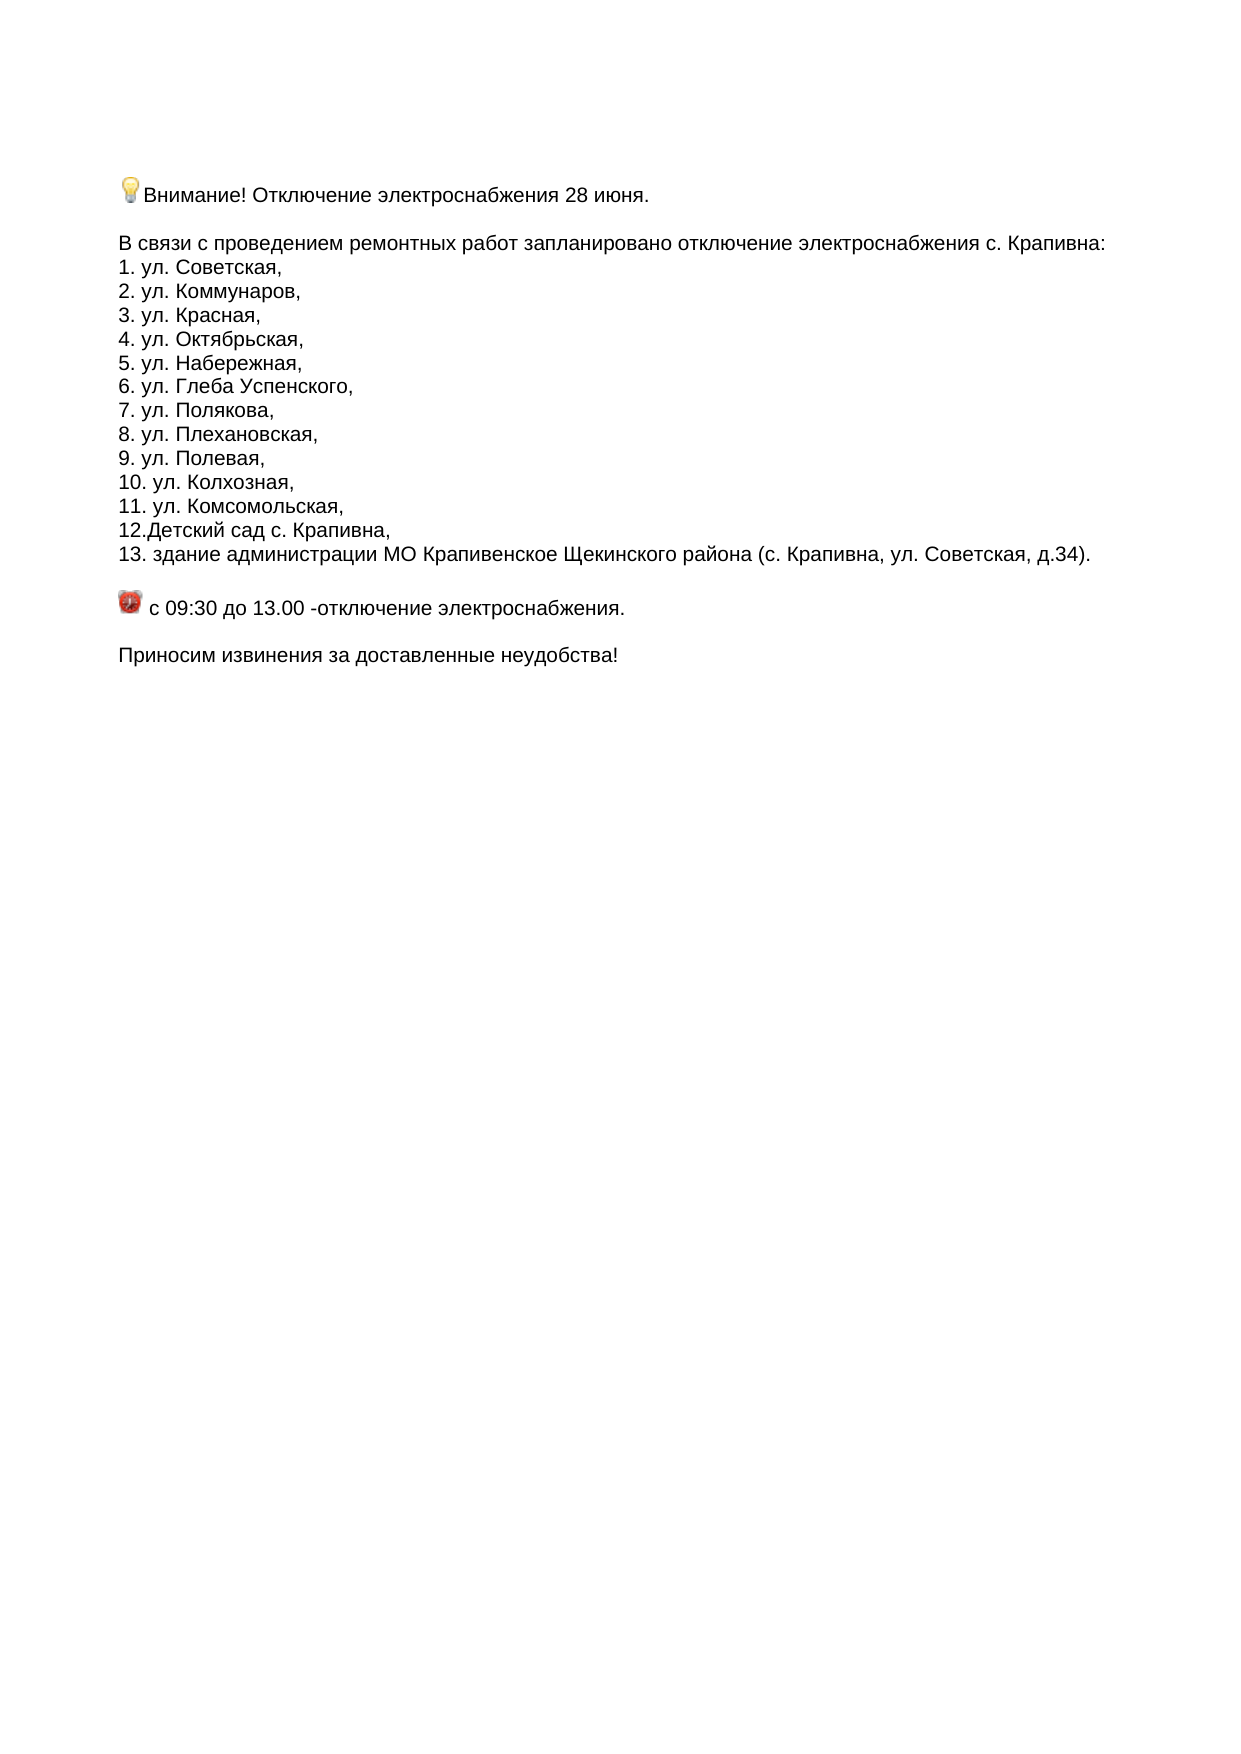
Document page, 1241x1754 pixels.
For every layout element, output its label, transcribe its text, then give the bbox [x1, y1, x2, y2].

text с 09:30 до 13.00 -отключение электроснабжения. Приносим извинения за доставленные неудобства! [118, 590, 1122, 667]
text 11. ул. Комсомольская, [118, 494, 1122, 518]
text 2. ул. Коммунаров, [118, 278, 1122, 302]
picture [118, 590, 144, 615]
text 6. ул. Глеба Успенского, [118, 374, 1122, 398]
text 12.Детский сад с. Крапивна, [118, 518, 1122, 542]
text 7. ул. Полякова, [118, 398, 1122, 422]
text 4. ул. Октябрьская, [118, 326, 1122, 350]
text 13. здание администрации МО Крапивенское Щекинского района (с. Крапивна, ул. Советская, д.34). [118, 542, 1122, 566]
text 3. ул. Красная, [118, 302, 1122, 326]
text Внимание! Отключение электроснабжения 28 июня. В связи с проведением ремонтных работ запланировано отключение электроснабжения с. Крапивна: [118, 177, 1122, 254]
picture [118, 177, 144, 203]
text 10. ул. Колхозная, [118, 470, 1122, 494]
text 5. ул. Набережная, [118, 350, 1122, 374]
text 9. ул. Полевая, [118, 446, 1122, 470]
text 8. ул. Плехановская, [118, 422, 1122, 446]
text 1. ул. Советская, [118, 254, 1122, 278]
